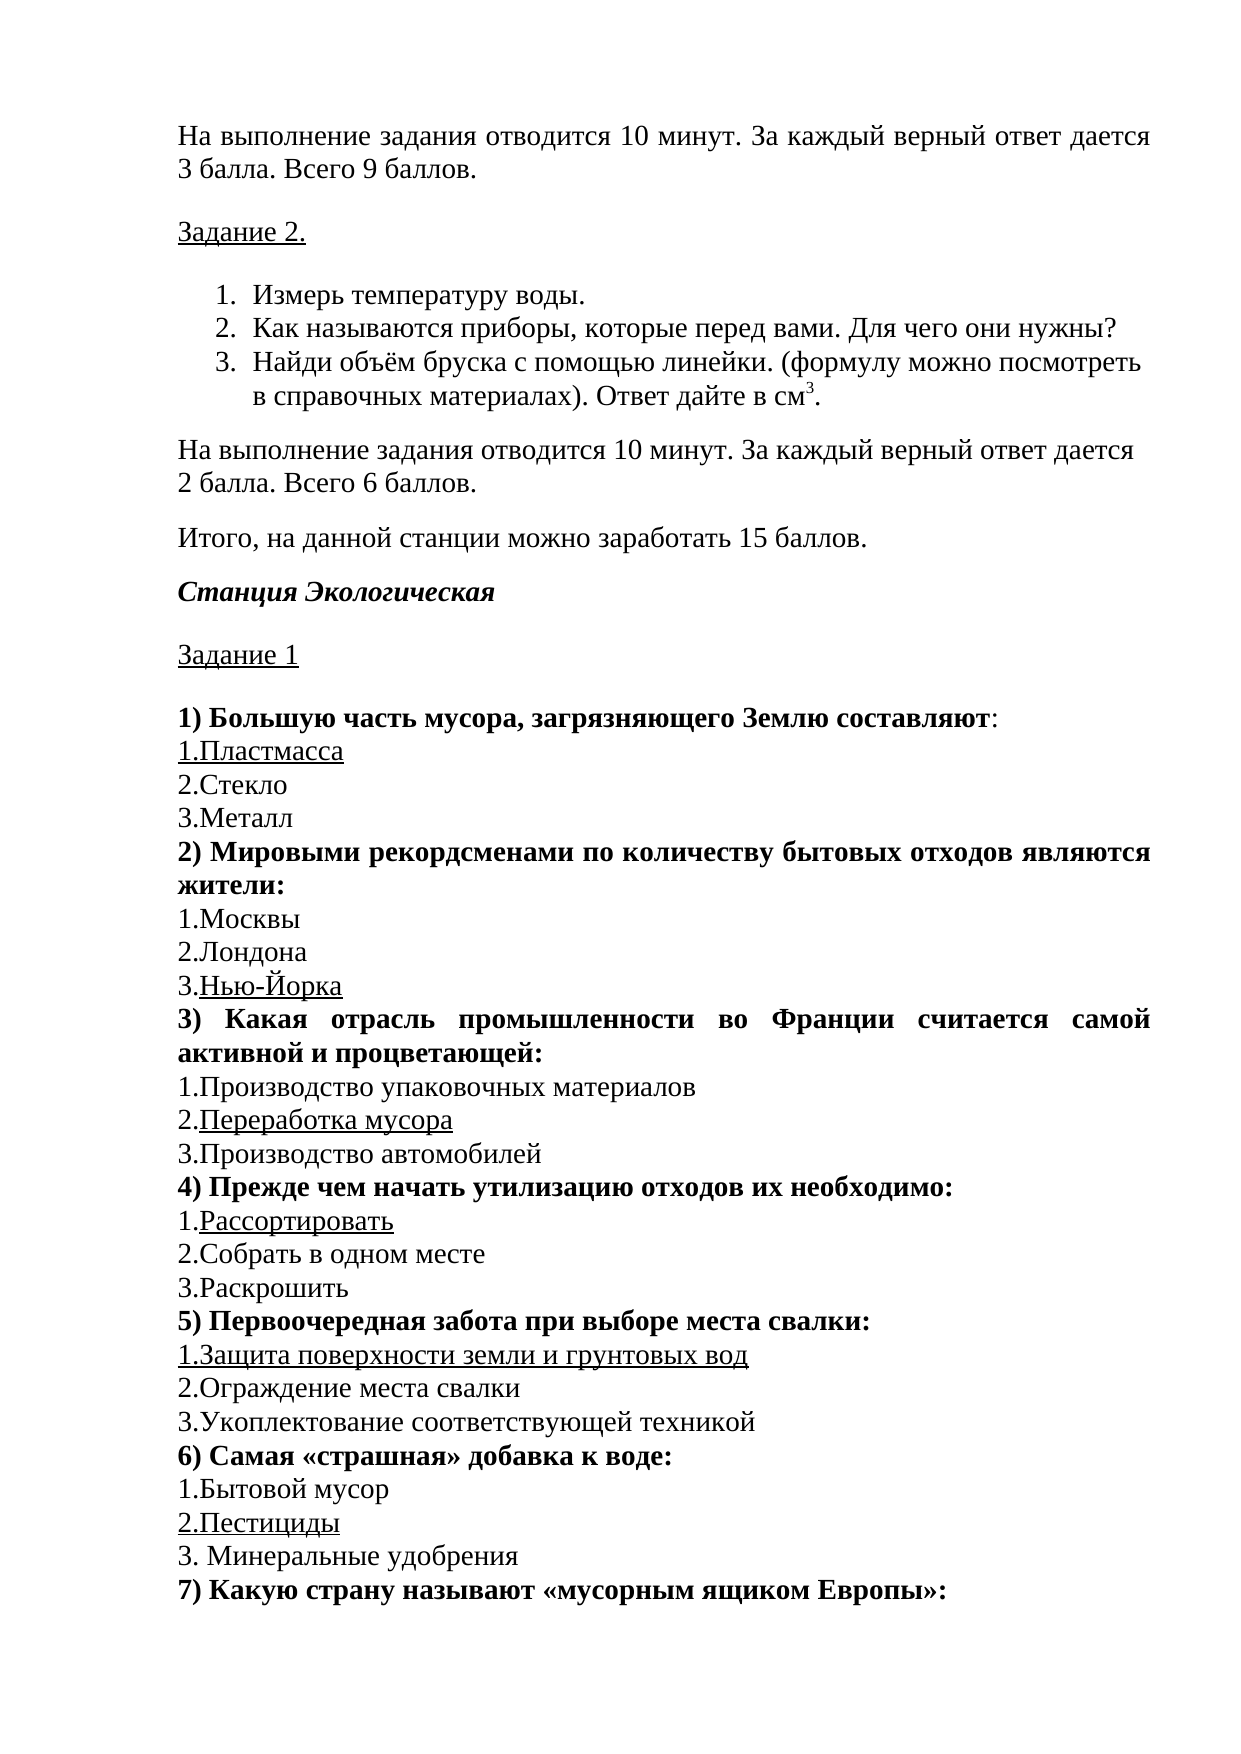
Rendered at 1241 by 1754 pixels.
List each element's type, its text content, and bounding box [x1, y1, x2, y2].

text 2.Пестициды [177, 1505, 1152, 1538]
text 2) Мировыми рекордсменами по количеству бытовых отходов являются жители: [177, 834, 1152, 901]
text 1.Пластмасса [177, 733, 1152, 767]
text 3.Раскрошить [177, 1270, 1152, 1303]
text На выполнение задания отводится 10 минут. За каждый верный ответ дается 3 балла. Всего 9 баллов. [177, 118, 1152, 185]
text 5) Первоочередная забота при выборе места свалки: [177, 1303, 1152, 1337]
text 3.Металл [177, 800, 1152, 834]
text 7) Какую страну называют «мусорным ящиком Европы»: [177, 1572, 1152, 1605]
list Как называются приборы, которые перед вами. Для чего они нужны? [215, 311, 1152, 344]
text 3) Какая отрасль промышленности во Франции считается самой активной и процветающей: [177, 1002, 1152, 1069]
text 2.Стекло [177, 767, 1152, 800]
text 2.Переработка мусора [177, 1102, 1152, 1136]
text 3. Минеральные удобрения [177, 1538, 1152, 1572]
text 2.Ограждение места свалки [177, 1371, 1152, 1404]
text Станция Экологическая [177, 574, 1152, 608]
text 2.Лондона [177, 934, 1152, 968]
list Найди объём бруска с помощью линейки. (формулу можно посмотреть в справочных материалах). Ответ дайте в см3. [215, 344, 1152, 411]
text На выполнение задания отводится 10 минут. За каждый верный ответ дается 2 балла. Всего 6 баллов. [177, 432, 1152, 499]
text Задание 1 [177, 637, 1152, 671]
text 4) Прежде чем начать утилизацию отходов их необходимо: [177, 1169, 1152, 1203]
text 1) Большую часть мусора, загрязняющего Землю составляют: [177, 700, 1152, 733]
text 3.Производство автомобилей [177, 1136, 1152, 1169]
text 6) Самая «страшная» добавка к воде: [177, 1438, 1152, 1471]
text 1.Бытовой мусор [177, 1471, 1152, 1505]
text Задание 2. [177, 214, 1152, 248]
text 2.Собрать в одном месте [177, 1236, 1152, 1270]
text Итого, на данной станции можно заработать 15 баллов. [177, 520, 1152, 553]
list Измерь температуру воды. [215, 277, 1152, 311]
text 3.Нью-Йорка [177, 968, 1152, 1002]
text 1.Защита поверхности земли и грунтовых вод [177, 1337, 1152, 1371]
text 3.Укоплектование соответствующей техникой [177, 1404, 1152, 1438]
text 1.Рассортировать [177, 1203, 1152, 1236]
text 1.Москвы [177, 901, 1152, 934]
text 1.Производство упаковочных материалов [177, 1069, 1152, 1102]
